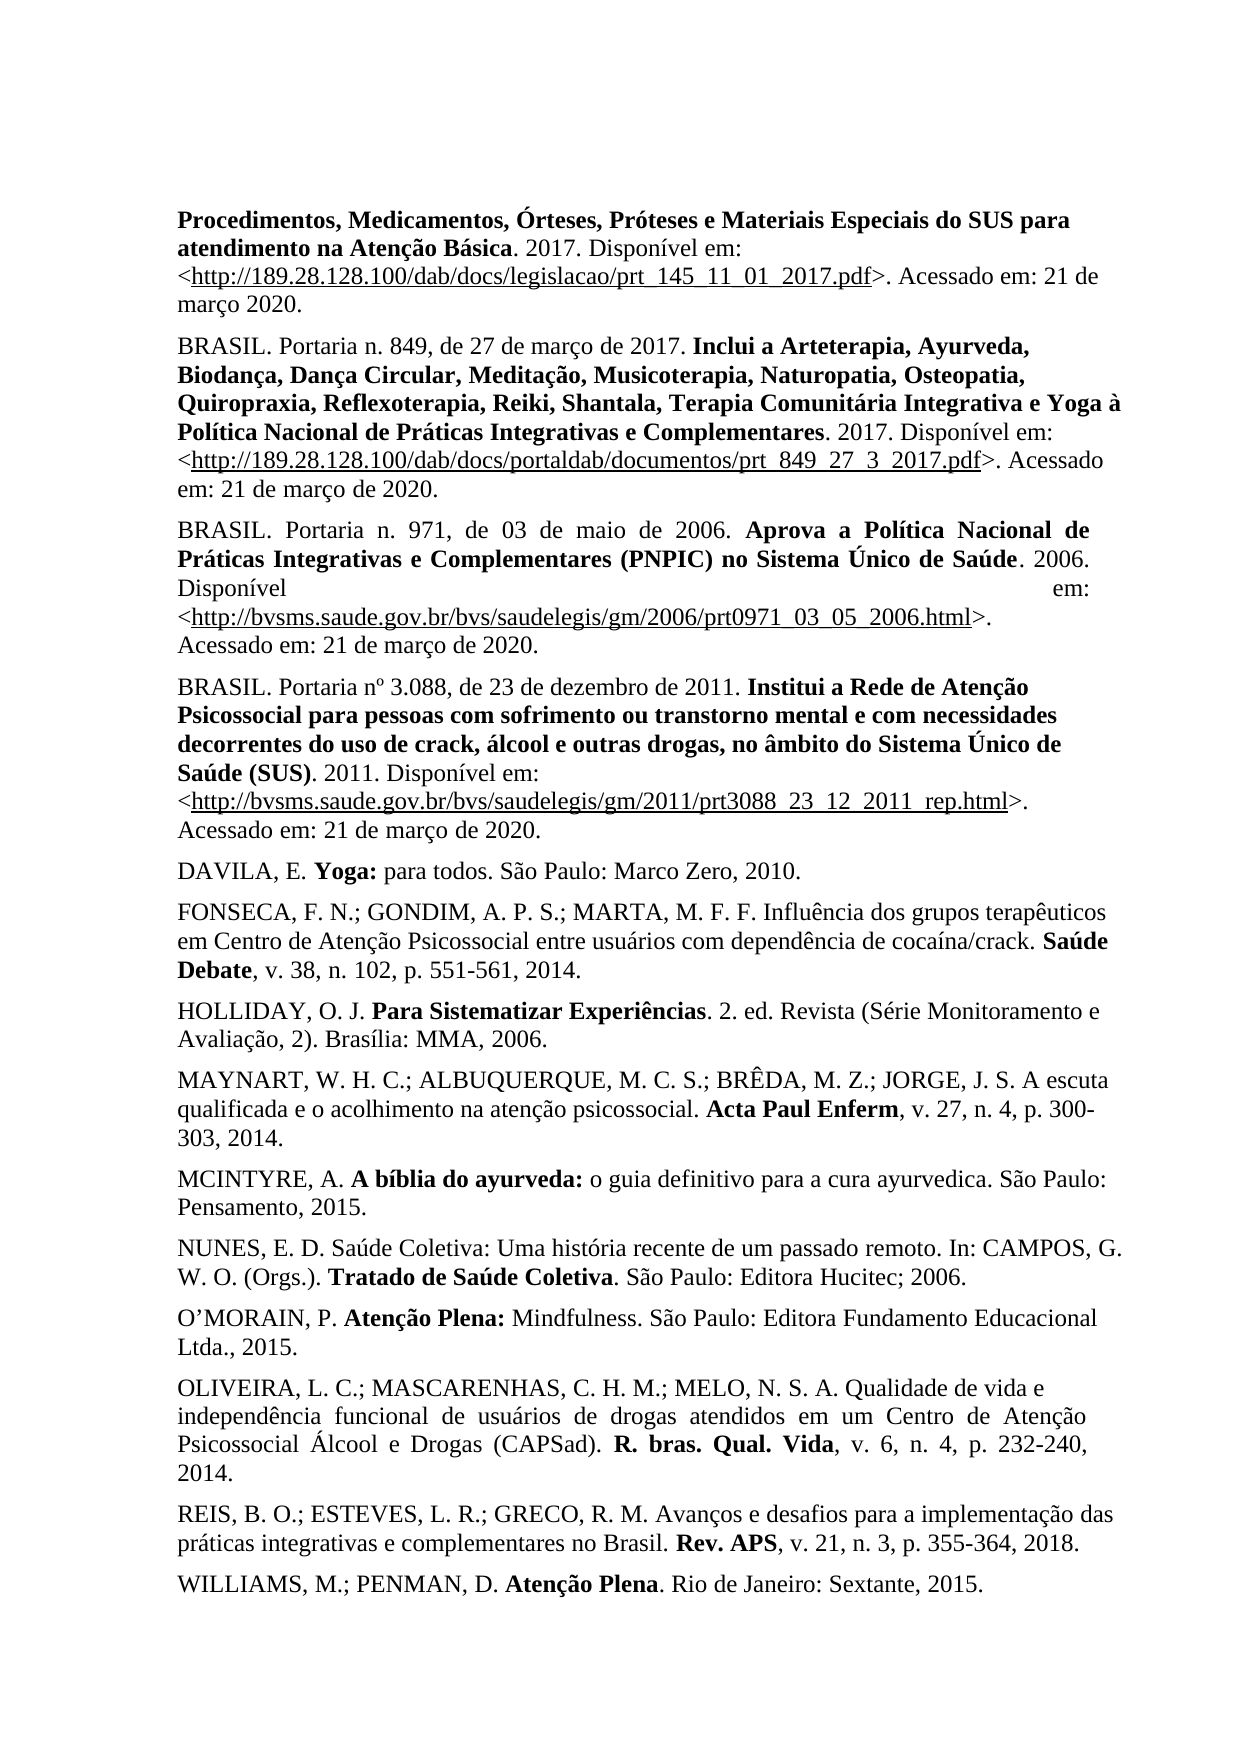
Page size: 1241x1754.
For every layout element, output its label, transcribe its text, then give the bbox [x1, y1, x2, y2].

text <http://bvsms.saude.gov.br/bvs/saudelegis/gm/2011/prt3088_23_12_2011_rep.html>. Acessado em: 21 de março de 2020. [177, 787, 1061, 843]
text DAVILA, E. Yoga: para todos. São Paulo: Marco Zero, 2010. [177, 856, 1207, 885]
text NUNES, E. D. Saúde Coletiva: Uma história recente de um passado remoto. In: CAMPOS, G. [177, 1233, 1207, 1262]
text <http://189.28.128.100/dab/docs/legislacao/prt_145_11_01_2017.pdf>. Acessado em: 21 de março 2020. [177, 262, 1101, 318]
text WILLIAMS, M.; PENMAN, D. Atenção Plena. Rio de Janeiro: Sextante, 2015. [177, 1569, 1207, 1598]
text independência funcional de usuários de drogas atendidos em um Centro de Atenção Psicossocial Álcool e Drogas (CAPSad). R. bras. Qual. Vida, v. 6, n. 4, p. 232-240, 2014. [177, 1402, 1088, 1486]
text HOLLIDAY, O. J. Para Sistematizar Experiências. 2. ed. Revista (Série Monitoramento e Avaliação, 2). Brasília: MMA, 2006. [177, 997, 1100, 1053]
text BRASIL. Portaria n. 971, de 03 de maio de 2006. Aprova a Política Nacional de Práticas Integrativas e Complementares (PNPIC) no Sistema Único de Saúde. 2006. Disponível em: <http://bvsms.saude.gov.br/bvs/saudelegis/gm/2006/prt0971_03_05_2006.html>. [177, 516, 1090, 631]
text BRASIL. Portaria n. 849, de 27 de março de 2017. Inclui a Arteterapia, Ayurveda, Biodança, Dança Circular, Meditação, Musicoterapia, Naturopatia, Osteopatia, Quiropraxia, Reflexoterapia, Reiki, Shantala, Terapia Comunitária Integrativa e Yoga à Política Nacional de Práticas Integrativas e Complementares. 2017. Disponível em: [177, 331, 1122, 446]
text qualificada e o acolhimento na atenção psicossocial. Acta Paul Enferm, v. 27, n. 4, p. 300- 303, 2014. [177, 1094, 1096, 1152]
text FONSECA, F. N.; GONDIM, A. P. S.; MARTA, M. F. F. Influência dos grupos terapêuticos em Centro de Atenção Psicossocial entre usuários com dependência de cocaína/crack. Saúde Debate, v. 38, n. 102, p. 551-561, 2014. [177, 897, 1108, 983]
text W. O. (Orgs.). Tratado de Saúde Coletiva. São Paulo: Editora Hucitec; 2006. [177, 1262, 1207, 1291]
text MCINTYRE, A. A bíblia do ayurveda: o guia definitivo para a cura ayurvedica. São Paulo: Pensamento, 2015. [177, 1164, 1108, 1221]
text BRASIL. Portaria nº 3.088, de 23 de dezembro de 2011. Institui a Rede de Atenção Psicossocial para pessoas com sofrimento ou transtorno mental e com necessidades decorrentes do uso de crack, álcool e outras drogas, no âmbito do Sistema Único de Saúde (SUS). 2011. Disponível em: [177, 672, 1063, 787]
subtitle Procedimentos, Medicamentos, Órteses, Próteses e Materiais Especiais do SUS para atendimento na Atenção Básica. 2017. Disponível em: [177, 206, 1122, 261]
text REIS, B. O.; ESTEVES, L. R.; GRECO, R. M. Avanços e desafios para a implementação das práticas integrativas e complementares no Brasil. Rev. APS, v. 21, n. 3, p. 355-364, 2018. [177, 1499, 1122, 1557]
text OLIVEIRA, L. C.; MASCARENHAS, C. H. M.; MELO, N. S. A. Qualidade de vida e [177, 1373, 1207, 1401]
text <http://189.28.128.100/dab/docs/portaldab/documentos/prt_849_27_3_2017.pdf>. Acessado em: 21 de março de 2020. [177, 446, 1105, 503]
text MAYNART, W. H. C.; ALBUQUERQUE, M. C. S.; BRÊDA, M. Z.; JORGE, J. S. A escuta [177, 1066, 1207, 1094]
text Acessado em: 21 de março de 2020. [177, 631, 1207, 659]
text O’MORAIN, P. Atenção Plena: Mindfulness. São Paulo: Editora Fundamento Educacional Ltda., 2015. [177, 1303, 1099, 1361]
